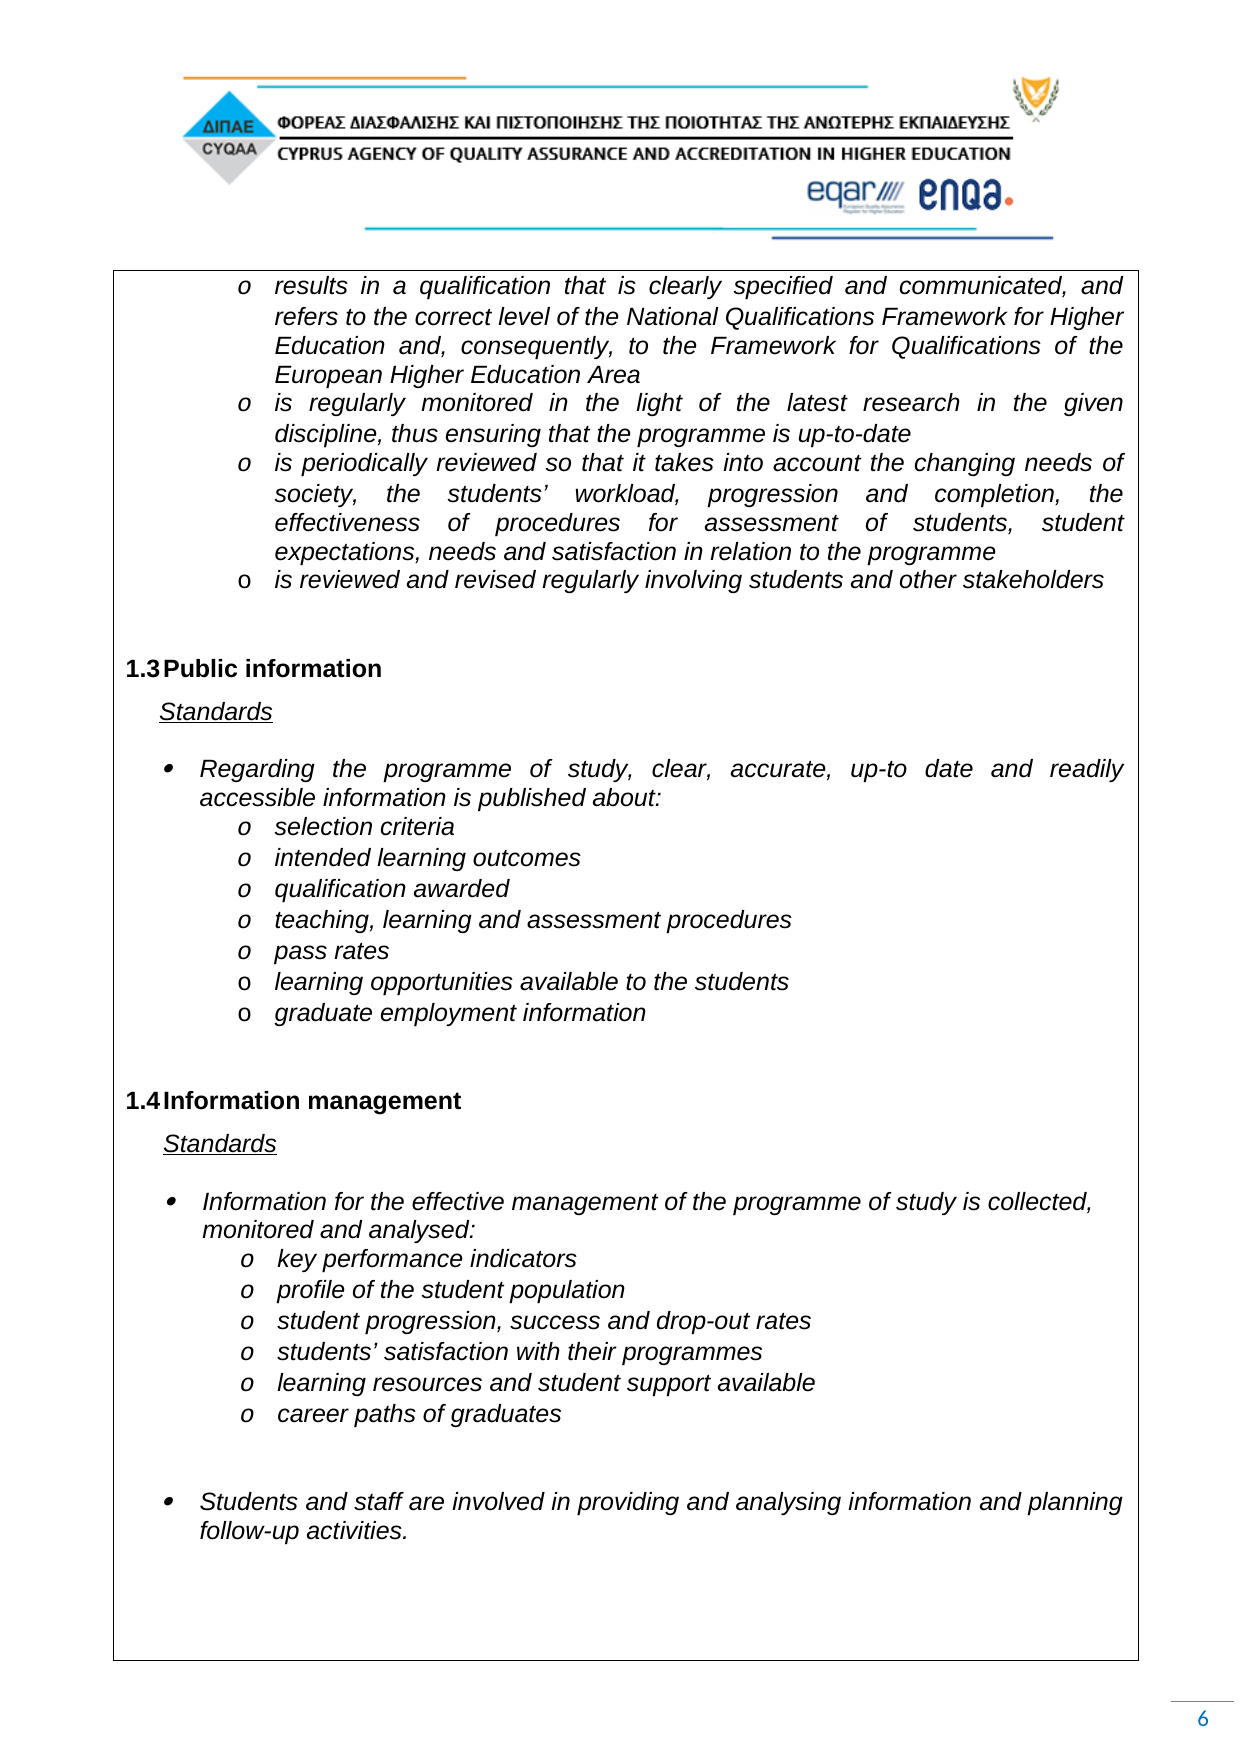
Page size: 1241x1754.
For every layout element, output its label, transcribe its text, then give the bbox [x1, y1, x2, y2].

picture [177, 73, 1063, 243]
